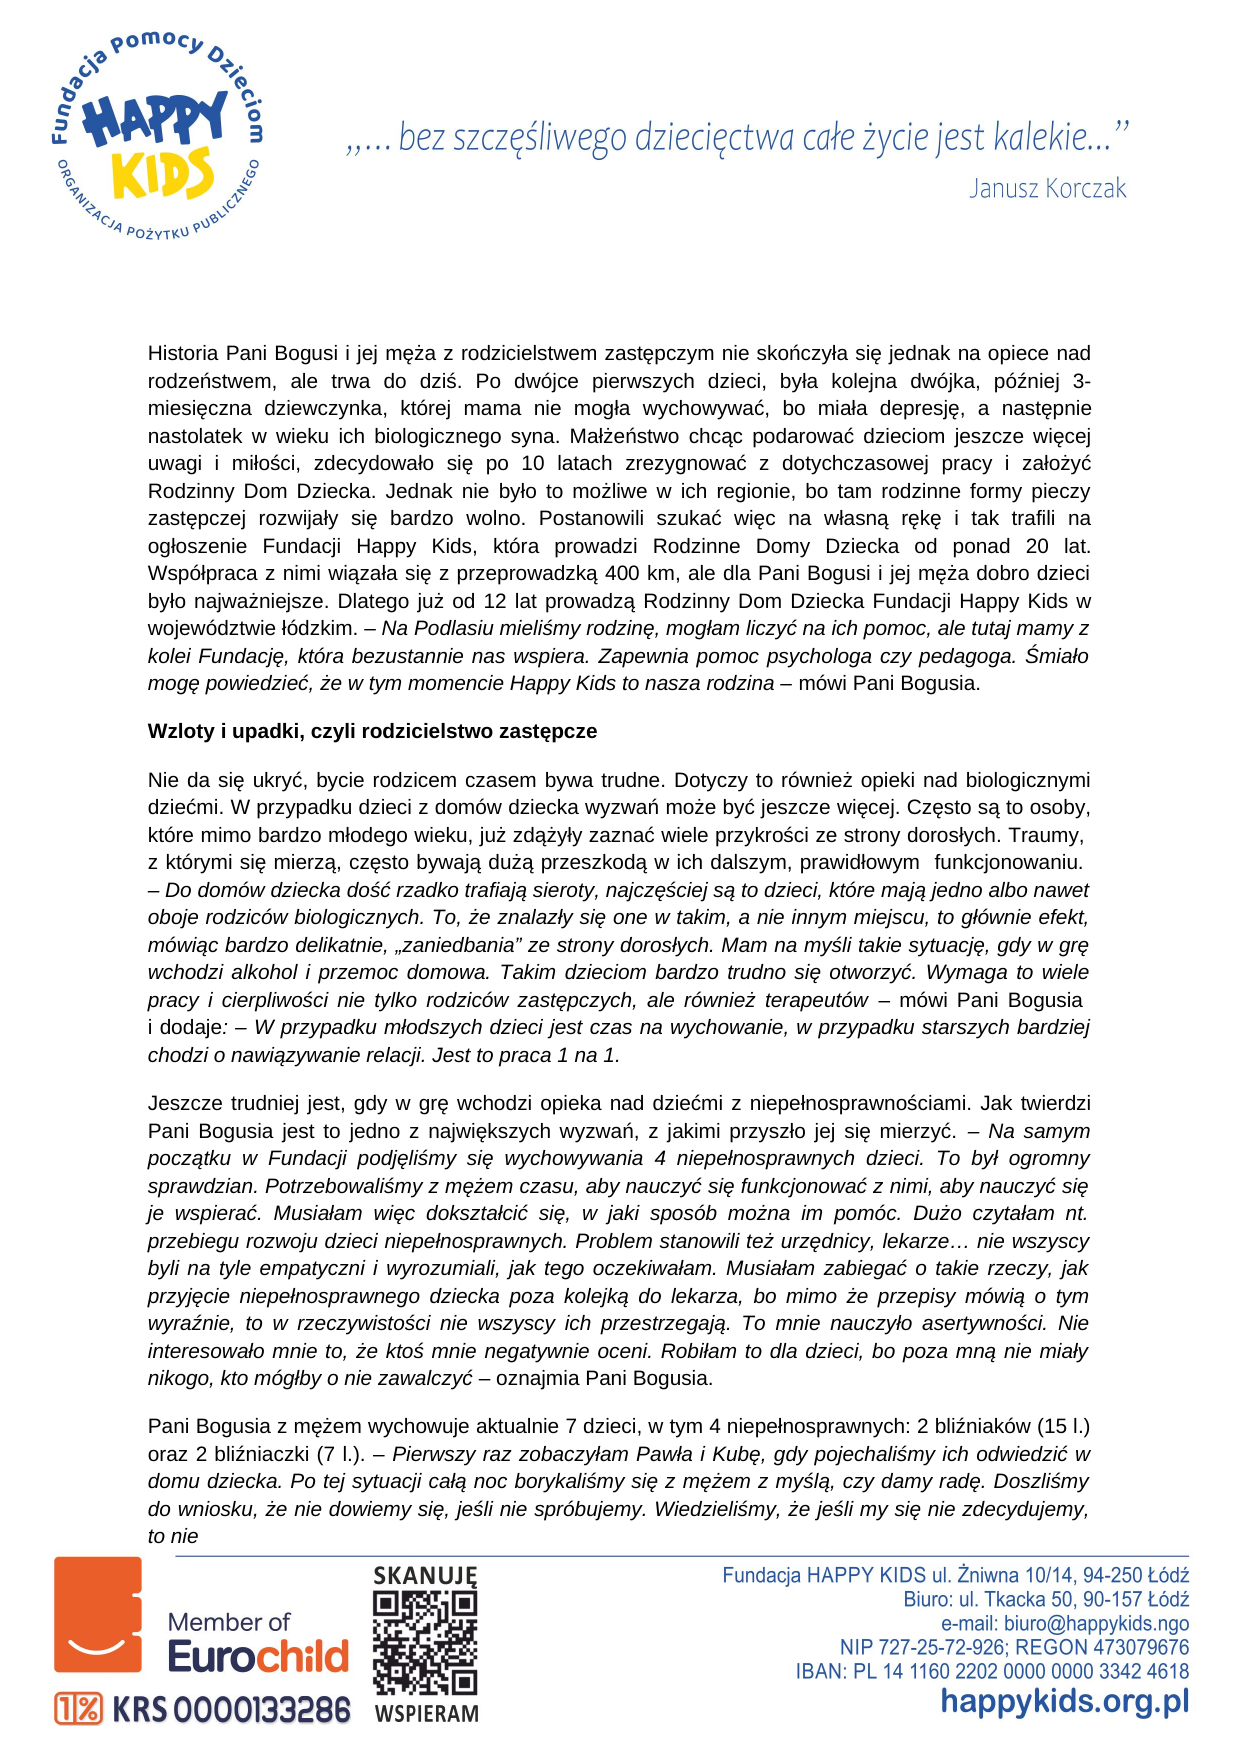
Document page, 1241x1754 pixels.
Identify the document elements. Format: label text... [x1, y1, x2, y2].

text Nie da się ukryć, bycie rodzicem czasem bywa trudne. Dotyczy to również opieki nad biologicznymi dziećmi. W przypadku dzieci z domów dziecka wyzwań może być jeszcze więcej. Często są to osoby, które mimo bardzo młodego wieku, już zdążyły zaznać wiele przykrości ze strony dorosłych. Traumy, z którymi się mierzą, często bywają dużą przeszkodą w ich dalszym, prawidłowym funkcjonowaniu. – Do domów dziecka dość rzadko trafiają sieroty, najczęściej są to dzieci, które mają jedno albo nawet oboje rodziców biologicznych. To, że znalazły się one w takim, a nie innym miejscu, to głównie efekt, mówiąc bardzo delikatnie, „zaniedbania” ze strony dorosłych. Mam na myśli takie sytuację, gdy w grę wchodzi alkohol i przemoc domowa. Takim dzieciom bardzo trudno się otworzyć. Wymaga to wiele pracy i cierpliwości nie tylko rodziców zastępczych, ale również terapeutów – mówi Pani Bogusia i dodaje: – W przypadku młodszych dzieci jest czas na wychowanie, w przypadku starszych bardziej chodzi o nawiązywanie relacji. Jest to praca 1 na 1. [148, 768, 1093, 1067]
picture [2, 0, 1239, 1754]
text Pani Bogusia z mężem wychowuje aktualnie 7 dzieci, w tym 4 niepełnosprawnych: 2 bliźniaków (15 l.) oraz 2 bliźniaczki (7 l.). – Pierwszy raz zobaczyłam Pawła i Kubę, gdy pojechaliśmy ich odwiedzić w domu dziecka. Po tej sytuacji całą noc borykaliśmy się z mężem z myślą, czy damy radę. Doszliśmy do wniosku, że nie dowiemy się, jeśli nie spróbujemy. Wiedzieliśmy, że jeśli my się nie zdecydujemy, to nie [148, 1414, 1093, 1548]
text Jeszcze trudniej jest, gdy w grę wchodzi opieka nad dziećmi z niepełnosprawnościami. Jak twierdzi Pani Bogusia jest to jedno z największych wyzwań, z jakimi przyszło jej się mierzyć. – Na samym początku w Fundacji podjęliśmy się wychowywania 4 niepełnosprawnych dzieci. To był ogromny sprawdzian. Potrzebowaliśmy z mężem czasu, aby nauczyć się funkcjonować z nimi, aby nauczyć się je wspierać. Musiałam więc dokształcić się, w jaki sposób można im pomóc. Dużo czytałam nt. przebiegu rozwoju dzieci niepełnosprawnych. Problem stanowili też urzędnicy, lekarze… nie wszyscy byli na tyle empatyczni i wyrozumiali, jak tego oczekiwałam. Musiałam zabiegać o takie rzeczy, jak przyjęcie niepełnosprawnego dziecka poza kolejką do lekarza, bo mimo że przepisy mówią o tym wyraźnie, to w rzeczywistości nie wszyscy ich przestrzegają. To mnie nauczyło asertywności. Nie interesowało mnie to, że ktoś mnie negatywnie oceni. Robiłam to dla dzieci, bo poza mną nie miały nikogo, kto mógłby o nie zawalczyć – oznajmia Pani Bogusia. [148, 1091, 1093, 1390]
text Historia Pani Bogusi i jej męża z rodzicielstwem zastępczym nie skończyła się jednak na opiece nad rodzeństwem, ale trwa do dziś. Po dwójce pierwszych dzieci, była kolejna dwójka, później 3-miesięczna dziewczynka, której mama nie mogła wychowywać, bo miała depresję, a następnie nastolatek w wieku ich biologicznego syna. Małżeństwo chcąc podarować dzieciom jeszcze więcej uwagi i miłości, zdecydowało się po 10 latach zrezygnować z dotychczasowej pracy i założyć Rodzinny Dom Dziecka. Jednak nie było to możliwe w ich regionie, bo tam rodzinne formy pieczy zastępczej rozwijały się bardzo wolno. Postanowili szukać więc na własną rękę i tak trafili na ogłoszenie Fundacji Happy Kids, która prowadzi Rodzinne Domy Dziecka od ponad 20 lat. Współpraca z nimi wiązała się z przeprowadzką 400 km, ale dla Pani Bogusi i jej męża dobro dzieci było najważniejsze. Dlatego już od 12 lat prowadzą Rodzinny Dom Dziecka Fundacji Happy Kids w województwie łódzkim. – Na Podlasiu mieliśmy rodzinę, mogłam liczyć na ich pomoc, ale tutaj mamy z kolei Fundację, która bezustannie nas wspiera. Zapewnia pomoc psychologa czy pedagoga. Śmiało mogę powiedzieć, że w tym momencie Happy Kids to nasza rodzina – mówi Pani Bogusia. [148, 341, 1093, 695]
text Wzloty i upadki, czyli rodzicielstwo zastępcze [148, 719, 1093, 743]
